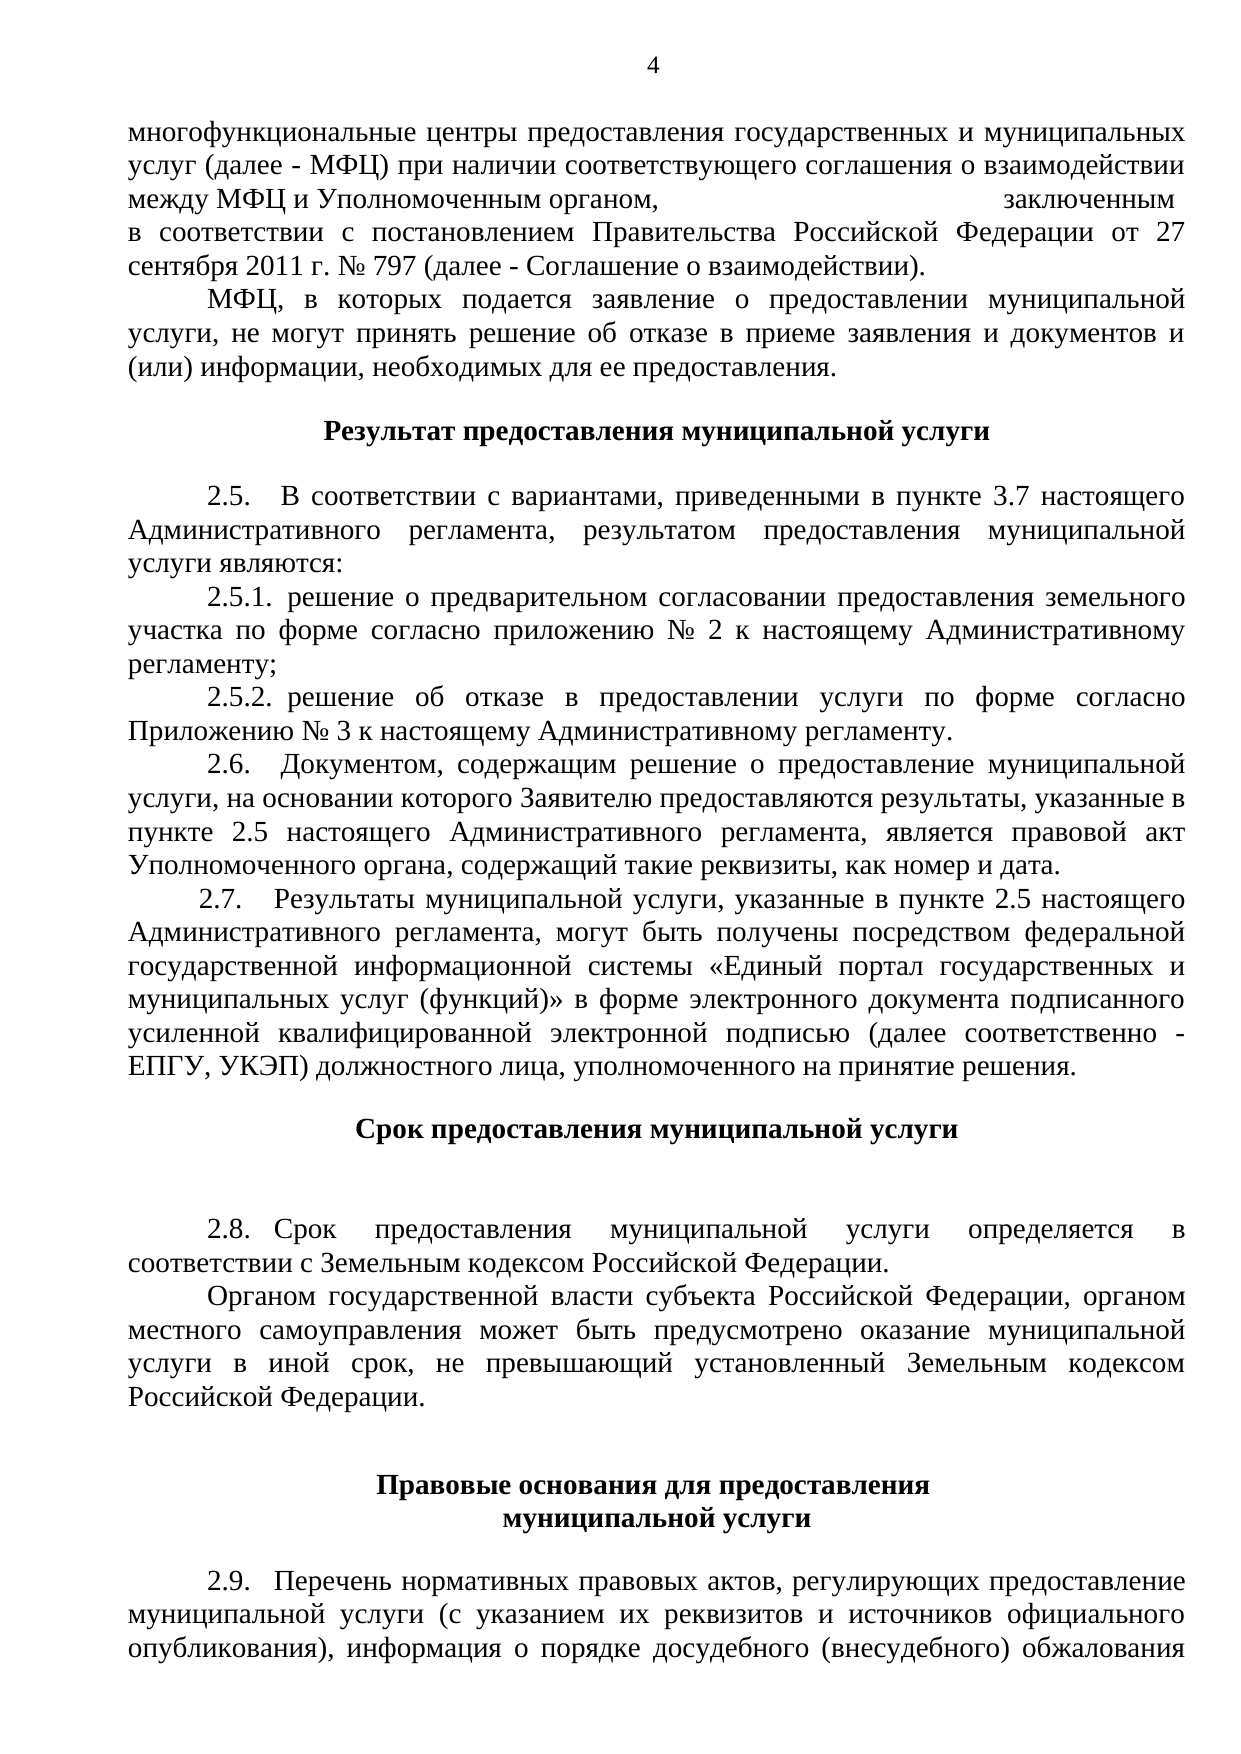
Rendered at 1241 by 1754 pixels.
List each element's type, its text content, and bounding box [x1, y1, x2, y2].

text МФЦ, в которых подается заявление о предоставлении муниципальной услуги, не могут принять решение об отказе в приеме заявления и документов и (или) информации, необходимых для ее предоставления. [128, 282, 1186, 382]
text в соответствии с постановлением Правительства Российской Федерации от 27 сентября 2011 г. № 797 (далее - Соглашение о взаимодействии). [128, 214, 1186, 282]
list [128, 114, 1186, 214]
text Органом государственной власти субъекта Российской Федерации, органом местного самоуправления может быть предусмотрено оказание муниципальной услуги в иной срок, не превышающий установленный Земельным кодексом Российской Федерации. [128, 1278, 1186, 1413]
list В соответствии с вариантами, приведенными в пункте 3.7 настоящего Административного регламента, результатом предоставления муниципальной услуги являются: [128, 478, 1186, 579]
list Срок предоставления муниципальной услуги определяется в соответствии с Земельным кодексом Российской Федерации. [128, 1211, 1186, 1278]
text Результат предоставления муниципальной услуги [128, 413, 1186, 447]
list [128, 1563, 1186, 1664]
list Результаты муниципальной услуги, указанные в пункте 2.5 настоящего Административного регламента, могут быть получены посредством федеральной государственной информационной системы «Единый портал государственных и муниципальных услуг (функций)» в форме электронного документа подписанного усиленной квалифицированной электронной подписью (далее соответственно - ЕПГУ, УКЭП) должностного лица, уполномоченного на принятие решения. [128, 881, 1186, 1082]
text Правовые основания для предоставления муниципальной услуги [128, 1467, 1186, 1534]
list решение об отказе в предоставлении услуги по форме согласно Приложению № 3 к настоящему Административному регламенту. [128, 679, 1186, 747]
text Срок предоставления муниципальной услуги [128, 1111, 1186, 1145]
list решение о предварительном согласовании предоставления земельного участка по форме согласно приложению № 2 к настоящему Административному регламенту; [128, 579, 1186, 679]
list Документом, содержащим решение о предоставление муниципальной услуги, на основании которого Заявителю предоставляются результаты, указанные в пункте 2.5 настоящего Административного регламента, является правовой акт Уполномоченного органа, содержащий такие реквизиты, как номер и дата. [128, 747, 1186, 881]
